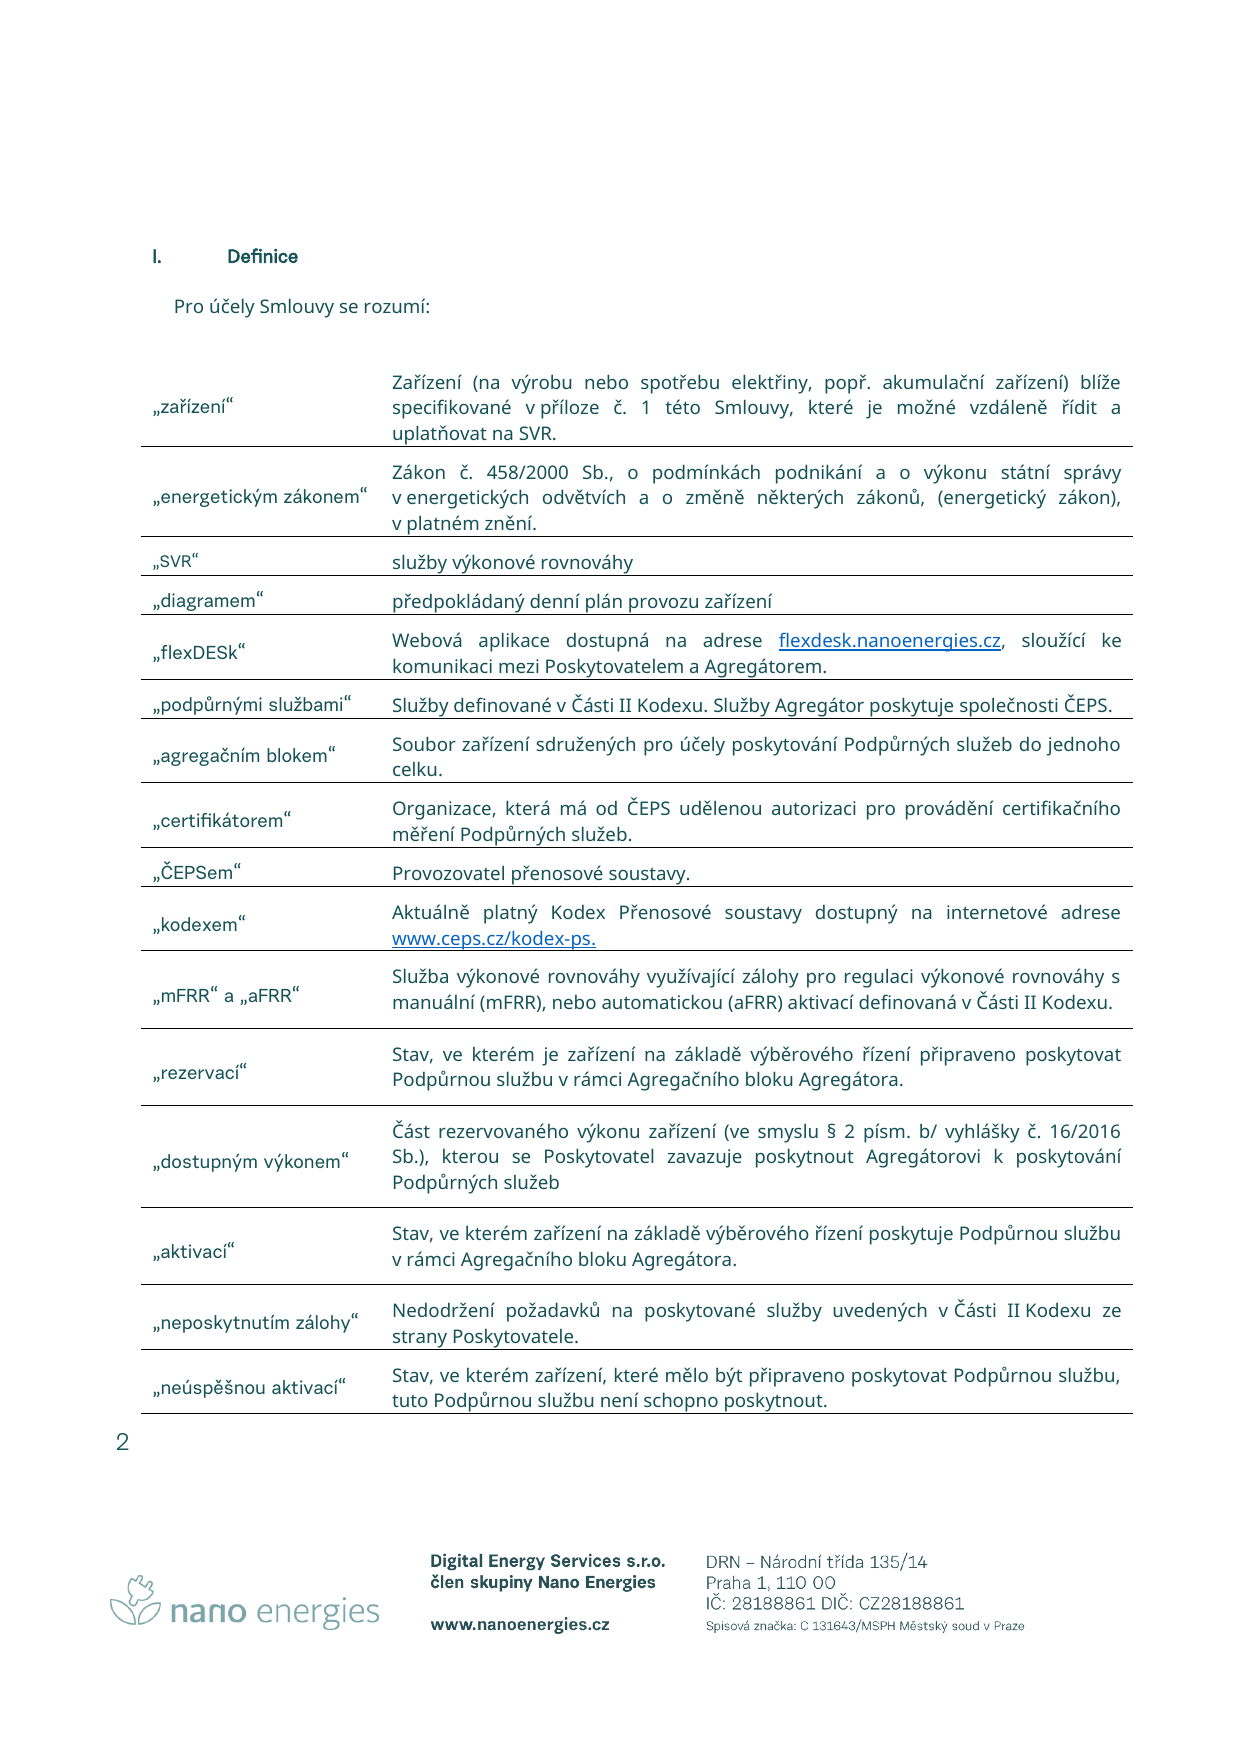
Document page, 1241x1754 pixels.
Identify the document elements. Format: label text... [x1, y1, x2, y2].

table_cell „diagramem“ [141, 576, 381, 614]
table_cell „energetickým zákonem“ [141, 447, 381, 536]
table_cell „certifikátorem“ [141, 783, 381, 847]
table_cell Zákon č. 458/2000 Sb., o podmínkách podnikání a o výkonu státní správy v energetických odvětvích a o změně některých zákonů, (energetický zákon), v platném znění. [381, 447, 1133, 536]
table_cell Stav, ve kterém zařízení, které mělo být připraveno poskytovat Podpůrnou službu, tuto Podpůrnou službu není schopno poskytnout. [381, 1350, 1133, 1413]
table_header „zařízení“ [141, 357, 381, 446]
table_cell Organizace, která má od ČEPS udělenou autorizaci pro provádění certifikačního měření Podpůrných služeb. [381, 783, 1133, 847]
table_cell Stav, ve kterém zařízení na základě výběrového řízení poskytuje Podpůrnou službu v rámci Agregačního bloku Agregátora. [381, 1208, 1133, 1284]
table_cell „podpůrnými službami“ [141, 680, 381, 717]
table_cell „agregačním blokem“ [141, 719, 381, 782]
table_cell „dostupným výkonem“ [141, 1106, 381, 1207]
table_cell Aktuálně platný Kodex Přenosové soustavy dostupný na internetové adrese www.ceps.cz/kodex-ps. [381, 887, 1133, 950]
table_cell „rezervací“ [141, 1029, 381, 1104]
table_cell Stav, ve kterém je zařízení na základě výběrového řízení připraveno poskytovat Podpůrnou službu v rámci Agregačního bloku Agregátora. [381, 1029, 1133, 1104]
table_cell „kodexem“ [141, 887, 381, 950]
list Pro účely Smlouvy se rozumí: [174, 293, 1119, 318]
table_cell Část rezervovaného výkonu zařízení (ve smyslu § 2 písm. b/ vyhlášky č. 16/2016 Sb.), kterou se Poskytovatel zavazuje poskytnout Agregátorovi k poskytování Podpůrných služeb [381, 1106, 1133, 1207]
table_cell Služby definované v Části II Kodexu. Služby Agregátor poskytuje společnosti ČEPS. [381, 680, 1133, 717]
table_cell předpokládaný denní plán provozu zařízení [381, 576, 1133, 614]
table_header Zařízení (na výrobu nebo spotřebu elektřiny, popř. akumulační zařízení) blíže specifikované v příloze č. 1 této Smlouvy, které je možné vzdáleně řídit a uplatňovat na SVR. [381, 357, 1133, 446]
list Definice [152, 245, 1119, 267]
table_cell „SVR“ [141, 537, 381, 575]
table_cell „neúspěšnou aktivací“ [141, 1350, 381, 1413]
table_cell „flexDESk“ [141, 615, 381, 678]
table_cell „neposkytnutím zálohy“ [141, 1285, 381, 1349]
table_cell Soubor zařízení sdružených pro účely poskytování Podpůrných služeb do jednoho celku. [381, 719, 1133, 782]
table_cell Webová aplikace dostupná na adrese flexdesk.nanoenergies.cz, sloužící ke komunikaci mezi Poskytovatelem a Agregátorem. [381, 615, 1133, 678]
table_cell „mFRR“ a „aFRR“ [141, 951, 381, 1027]
table_cell Služba výkonové rovnováhy využívající zálohy pro regulaci výkonové rovnováhy s manuální (mFRR), nebo automatickou (aFRR) aktivací definovaná v Části II Kodexu. [381, 951, 1133, 1027]
table_cell Provozovatel přenosové soustavy. [381, 848, 1133, 886]
table_cell služby výkonové rovnováhy [381, 537, 1133, 575]
picture [0, 1467, 1241, 1723]
table_cell Nedodržení požadavků na poskytované služby uvedených v Části II Kodexu ze strany Poskytovatele. [381, 1285, 1133, 1349]
table_cell „ČEPSem“ [141, 848, 381, 886]
table_cell „aktivací“ [141, 1208, 381, 1284]
